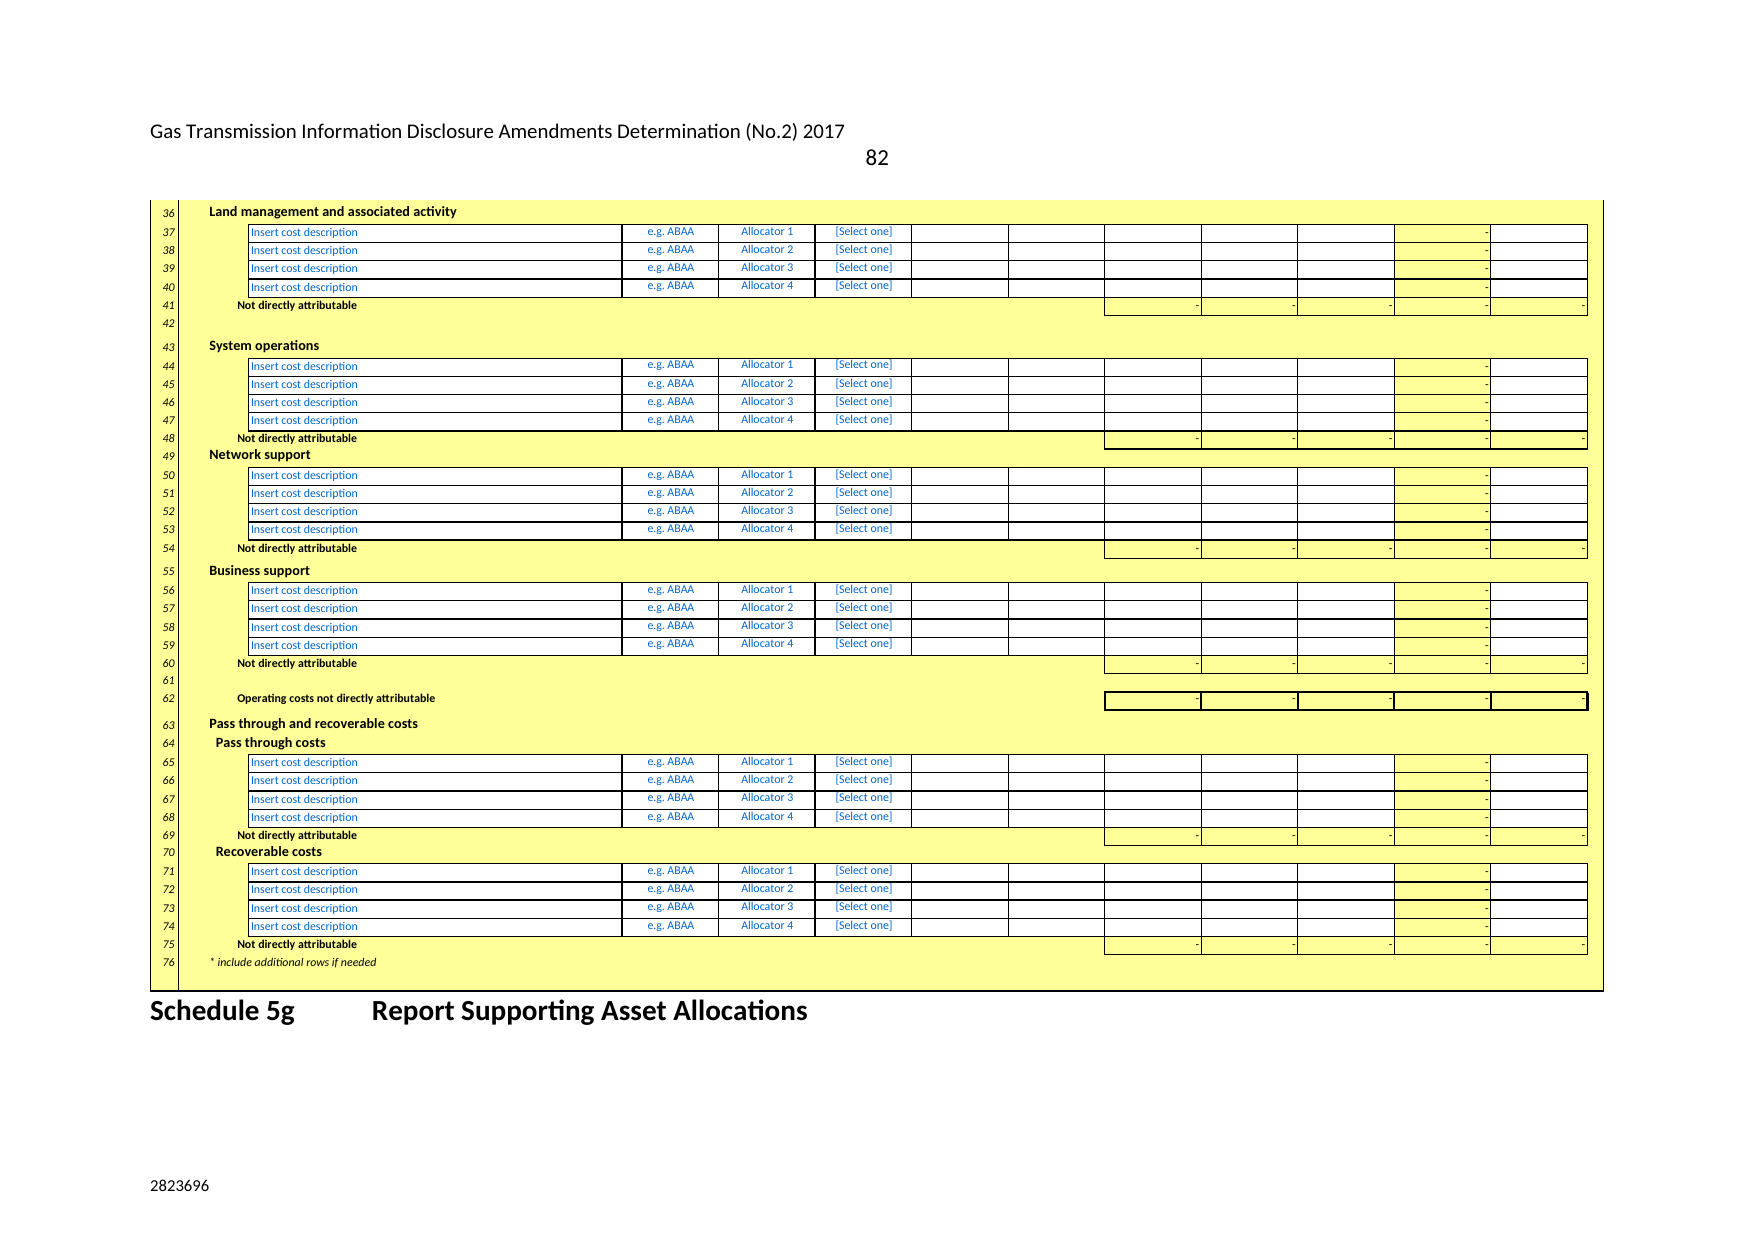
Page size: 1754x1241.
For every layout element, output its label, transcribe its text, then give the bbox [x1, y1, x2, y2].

text Schedule 5g Report Supporting Asset Allocations [150, 992, 1604, 1027]
